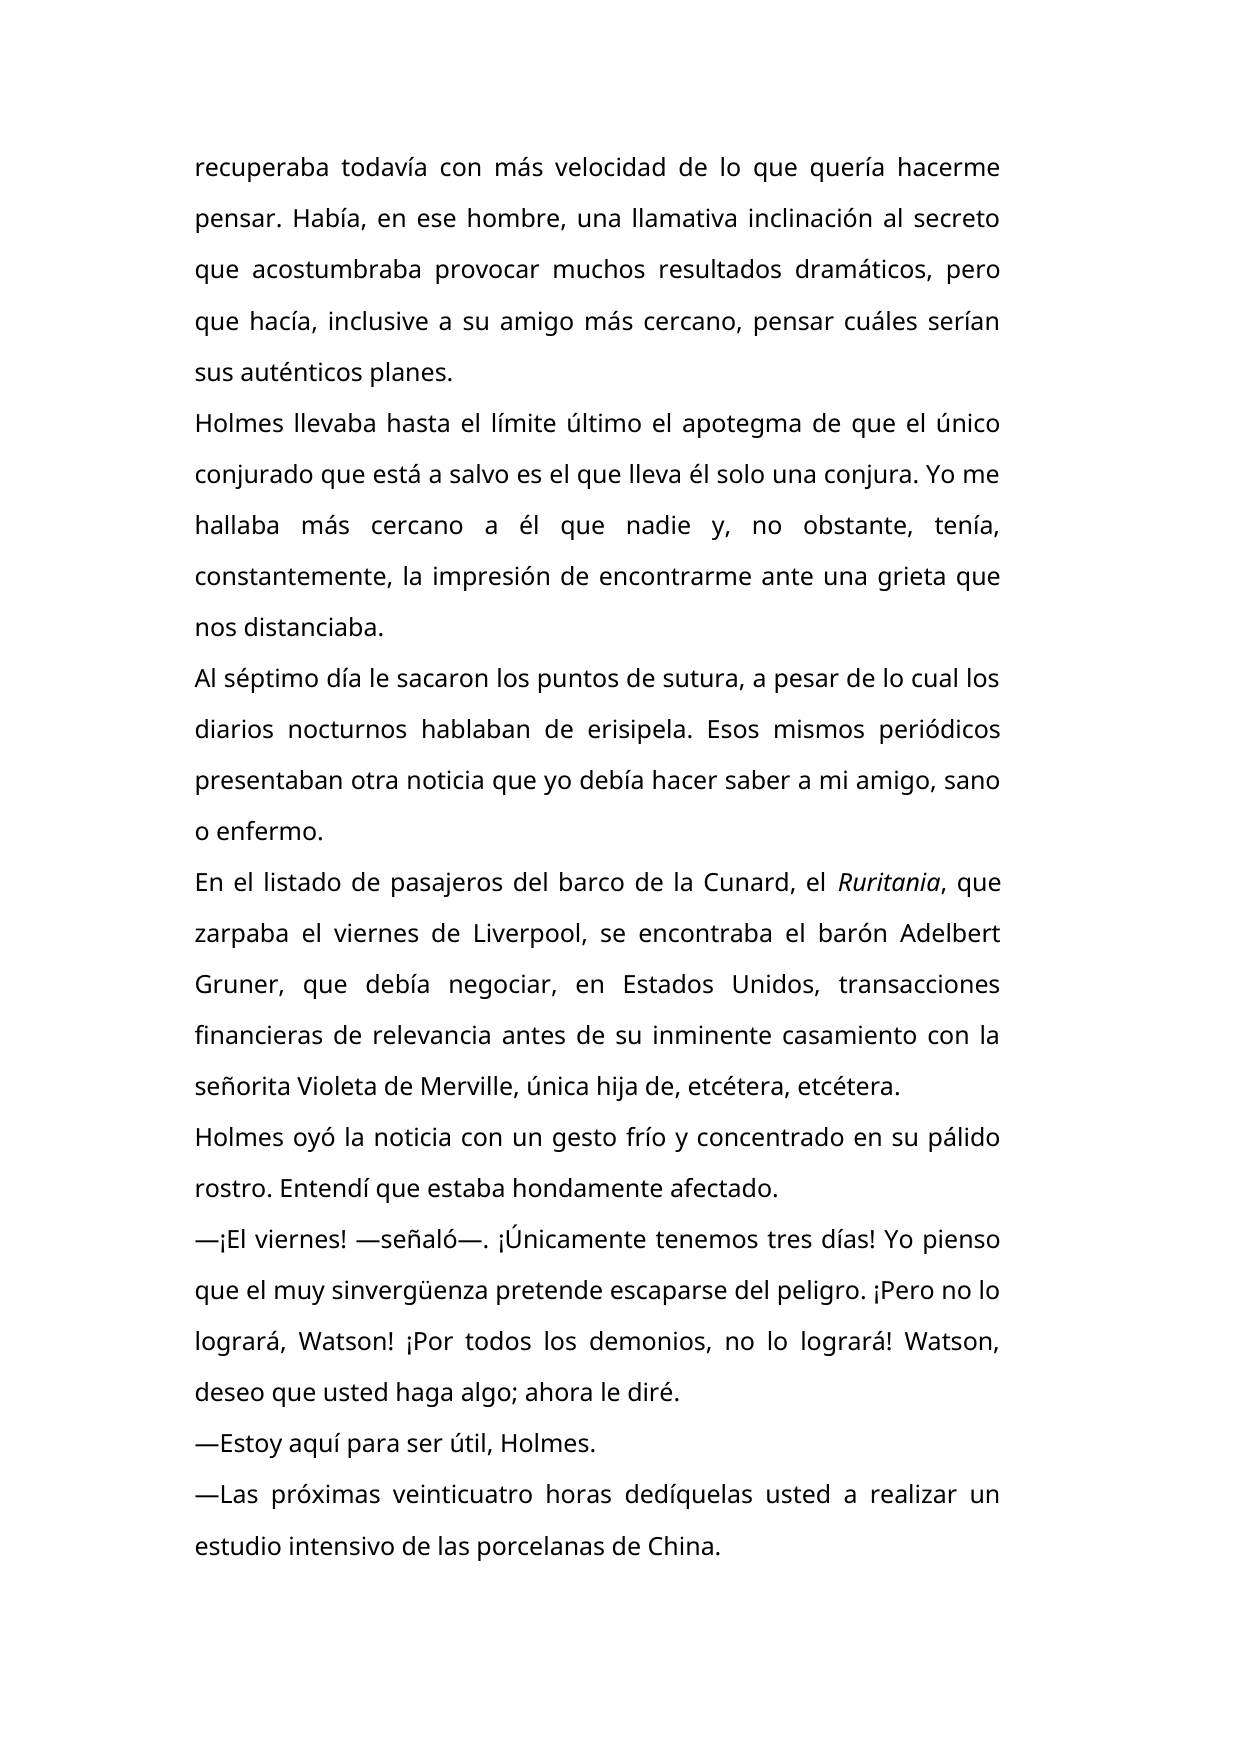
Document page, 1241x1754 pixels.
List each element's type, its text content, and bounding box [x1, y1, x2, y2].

text —Estoy aquí para ser útil, Holmes. [194, 1426, 1002, 1460]
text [194, 150, 1002, 388]
text Holmes llevaba hasta el límite último el apotegma de que el único conjurado que está a salvo es el que lleva él solo una conjura. Yo me hallaba más cercano a él que nadie y, no obstante, tenía, constantemente, la impresión de encontrarme ante una grieta que nos distanciaba. [194, 405, 1002, 643]
text —¡El viernes! —señaló—. ¡Únicamente tenemos tres días! Yo pienso que el muy sinvergüenza pretende escaparse del peligro. ¡Pero no lo logrará, Watson! ¡Por todos los demonios, no lo logrará! Watson, deseo que usted haga algo; ahora le diré. [194, 1222, 1002, 1409]
text En el listado de pasajeros del barco de la Cunard, el Ruritania, que zarpaba el viernes de Liverpool, se encontraba el barón Adelbert Gruner, que debía negociar, en Estados Unidos, transacciones financieras de relevancia antes de su inminente casamiento con la señorita Violeta de Merville, única hija de, etcétera, etcétera. [194, 864, 1002, 1103]
text Al séptimo día le sacaron los puntos de sutura, a pesar de lo cual los diarios nocturnos hablaban de erisipela. Esos mismos periódicos presentaban otra noticia que yo debía hacer saber a mi amigo, sano o enfermo. [194, 660, 1002, 848]
text Holmes oyó la noticia con un gesto frío y concentrado en su pálido rostro. Entendí que estaba hondamente afectado. [194, 1120, 1002, 1205]
text —Las próximas veinticuatro horas dedíquelas usted a realizar un estudio intensivo de las porcelanas de China. [194, 1477, 1002, 1562]
